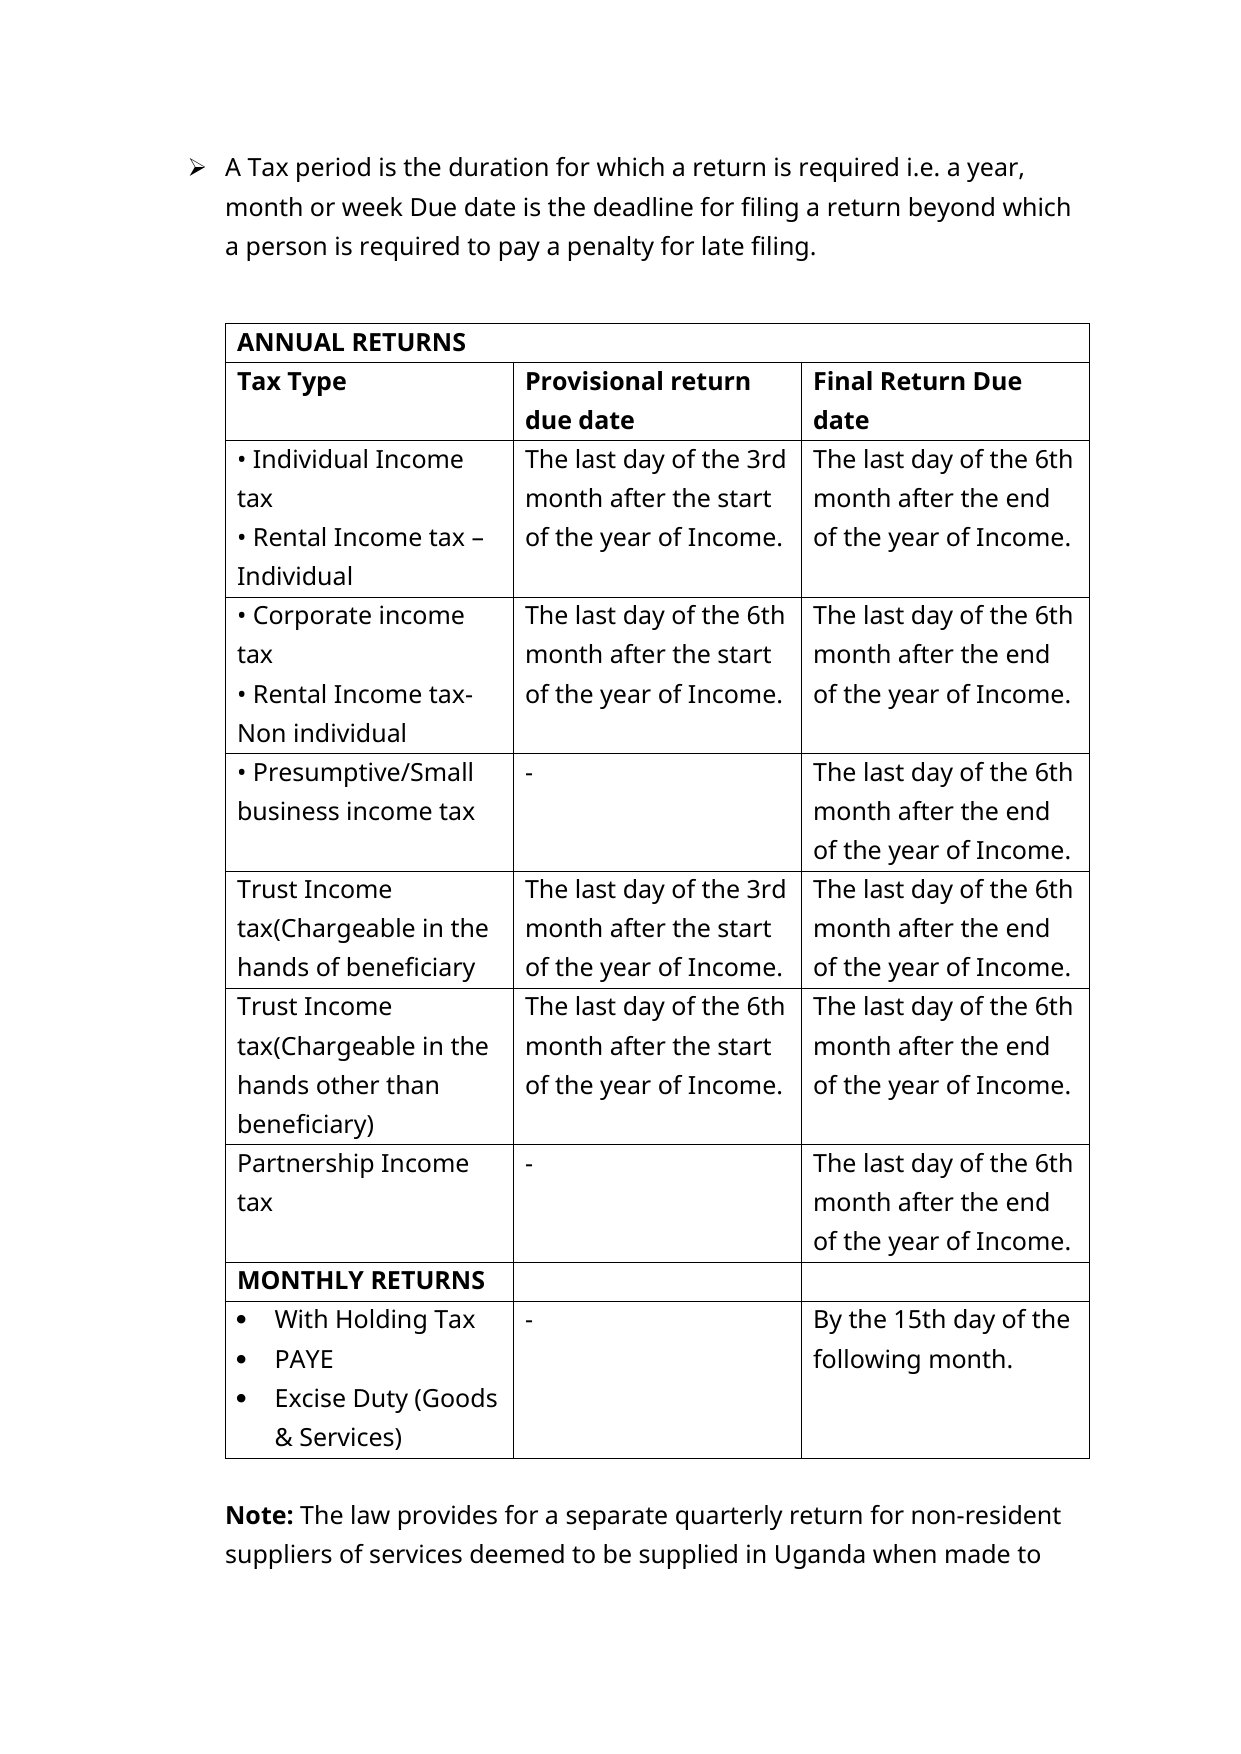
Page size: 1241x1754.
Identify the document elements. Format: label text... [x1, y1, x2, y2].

table_cell The last day of the 6th month after the start of the year of Income. [514, 598, 801, 753]
table_cell The last day of the 6th month after the end of the year of Income. [802, 872, 1089, 988]
table_cell [514, 1263, 801, 1301]
table_cell The last day of the 6th month after the end of the year of Income. [802, 441, 1089, 597]
table_cell - [514, 1302, 801, 1457]
table_cell The last day of the 3rd month after the start of the year of Income. [514, 872, 801, 988]
table_cell With Holding Tax PAYE Excise Duty (Goods & Services) [226, 1302, 513, 1457]
table_cell Final Return Due date [802, 363, 1089, 440]
table_cell Tax Type [226, 363, 513, 440]
table_cell The last day of the 6th month after the end of the year of Income. [802, 1145, 1089, 1262]
table_cell • Presumptive/Small business income tax [226, 754, 513, 871]
table_cell Partnership Income tax [226, 1145, 513, 1262]
list A Tax period is the duration for which a return is required i.e. a year, month or week Due date is the deadline for filing a return beyond which a person is required to pay a penalty for late filing. [187, 150, 1090, 262]
table_cell The last day of the 3rd month after the start of the year of Income. [514, 441, 801, 597]
table_cell • Corporate income tax • Rental Income tax- Non individual [226, 598, 513, 753]
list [225, 1498, 1090, 1571]
table_cell MONTHLY RETURNS [226, 1263, 513, 1301]
table_cell Provisional return due date [514, 363, 801, 440]
table_cell [802, 1263, 1089, 1301]
table_cell - [514, 1145, 801, 1262]
table_cell The last day of the 6th month after the start of the year of Income. [514, 989, 801, 1144]
table_cell • Individual Income tax • Rental Income tax – Individual [226, 441, 513, 597]
table_cell By the 15th day of the following month. [802, 1302, 1089, 1457]
table_cell The last day of the 6th month after the end of the year of Income. [802, 598, 1089, 753]
table_header ANNUAL RETURNS [226, 324, 1089, 362]
table_cell Trust Income tax(Chargeable in the hands of beneficiary [226, 872, 513, 988]
table_cell - [514, 754, 801, 871]
table_cell The last day of the 6th month after the end of the year of Income. [802, 754, 1089, 871]
table_cell Trust Income tax(Chargeable in the hands other than beneficiary) [226, 989, 513, 1144]
table_cell The last day of the 6th month after the end of the year of Income. [802, 989, 1089, 1144]
